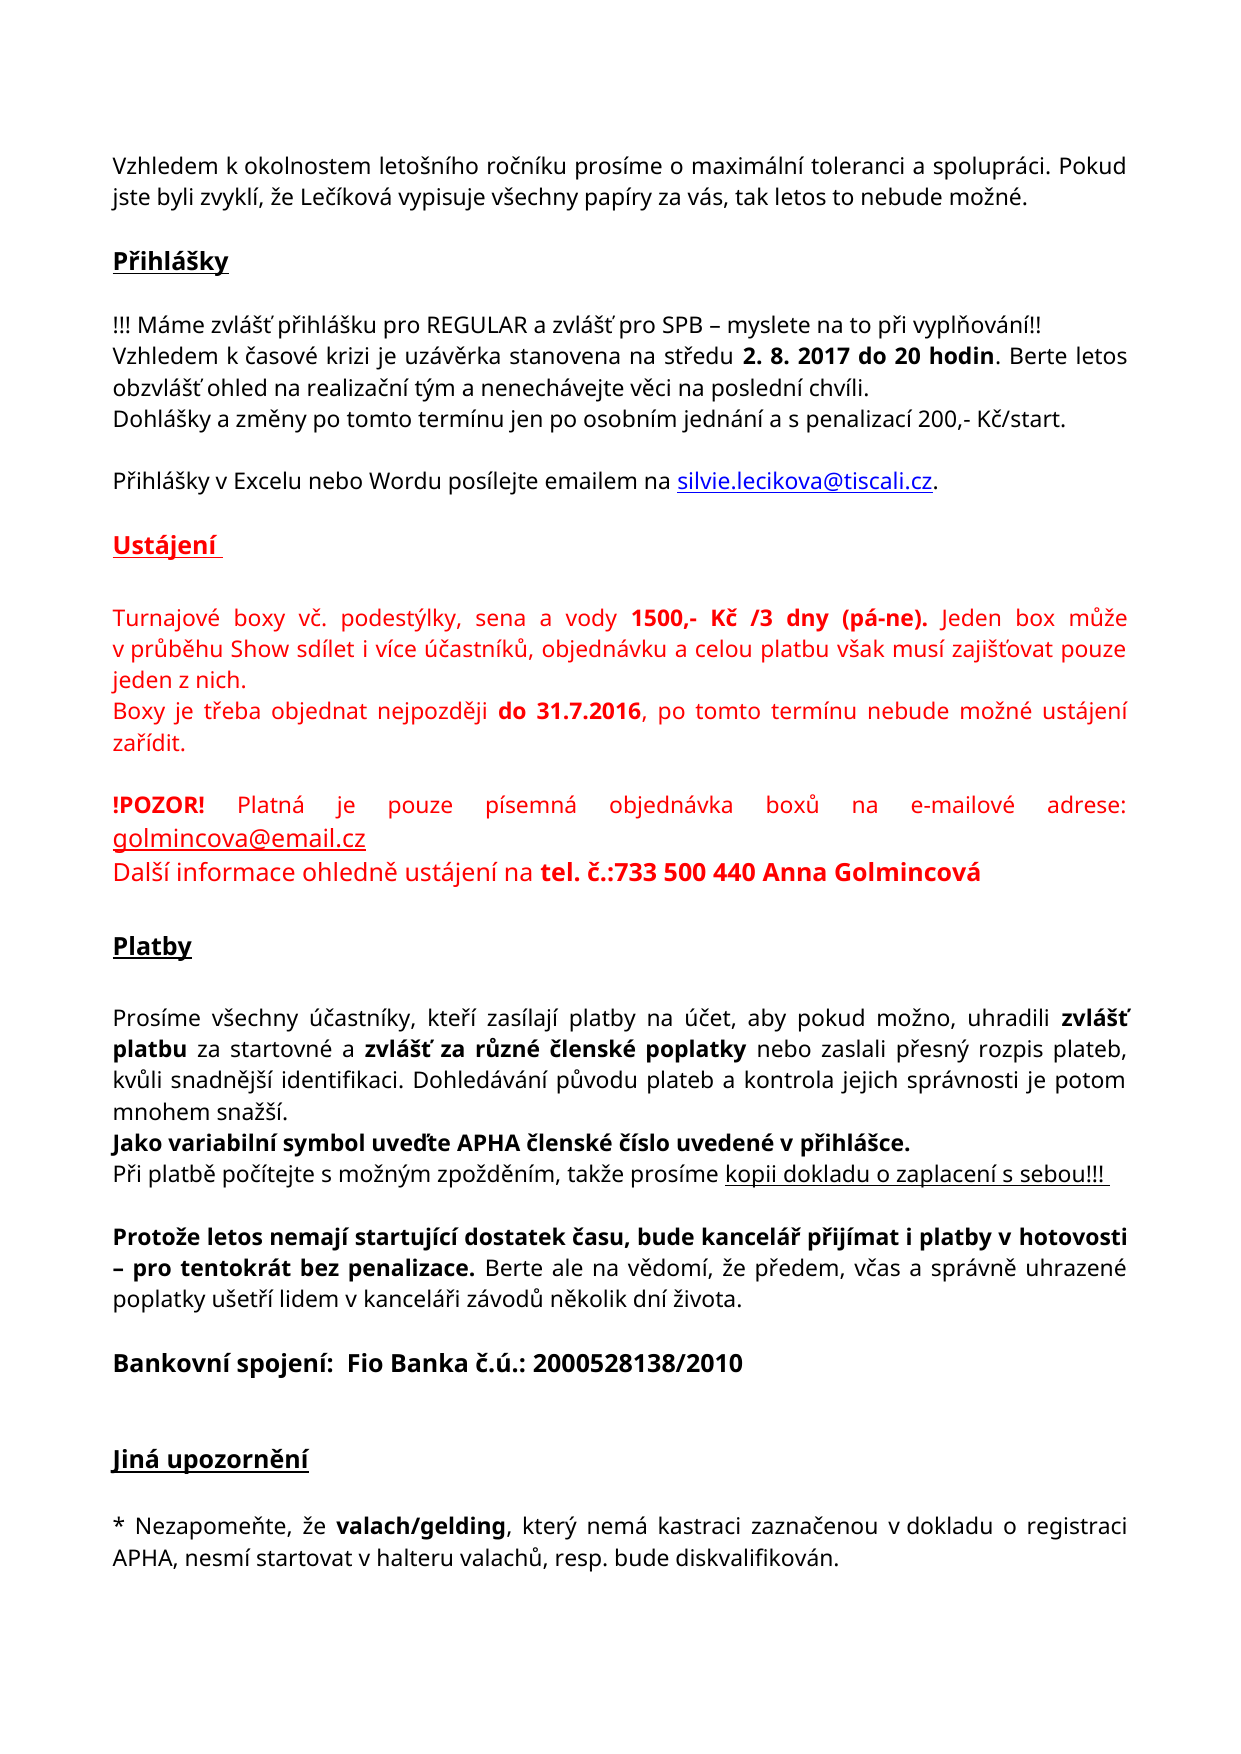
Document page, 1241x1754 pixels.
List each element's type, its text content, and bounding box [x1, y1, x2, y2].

text Vzhledem k časové krizi je uzávěrka stanovena na středu 2. 8. 2017 do 20 hodin. Berte letos obzvlášť ohled na realizační tým a nenechávejte věci na poslední chvíli. [112, 340, 1128, 403]
text Při platbě počítejte s možným zpožděním, takže prosíme kopii dokladu o zaplacení s sebou!!! [112, 1158, 1128, 1189]
text Platby [112, 928, 1128, 962]
text Turnajové boxy vč. podestýlky, sena a vody 1500,- Kč /3 dny (pá-ne). Jeden box může v průběhu Show sdílet i více účastníků, objednávku a celou platbu však musí zajišťovat pouze jeden z nich. [112, 602, 1128, 695]
text Bankovní spojení: Fio Banka č.ú.: 2000528138/2010 [112, 1346, 1128, 1380]
text Ustájení [112, 528, 1128, 562]
text Dohlášky a změny po tomto termínu jen po osobním jednání a s penalizací 200,- Kč/start. [112, 403, 1128, 434]
text Protože letos nemají startující dostatek času, bude kancelář přijímat i platby v hotovosti – pro tentokrát bez penalizace. Berte ale na vědomí, že předem, včas a správně uhrazené poplatky ušetří lidem v kanceláři závodů několik dní života. [112, 1221, 1128, 1314]
text Přihlášky [112, 244, 1128, 278]
text Jako variabilní symbol uveďte APHA členské číslo uvedené v přihlášce. [112, 1127, 1128, 1158]
text * Nezapomeňte, že valach/gelding, který nemá kastraci zaznačenou v dokladu o registraci APHA, nesmí startovat v halteru valachů, resp. bude diskvalifikován. [112, 1510, 1128, 1573]
text Přihlášky v Excelu nebo Wordu posílejte emailem na silvie.lecikova@tiscali.cz. [112, 465, 1128, 497]
text Prosíme všechny účastníky, kteří zasílají platby na účet, aby pokud možno, uhradili zvlášť platbu za startovné a zvlášť za různé členské poplatky nebo zaslali přesný rozpis plateb, kvůli snadnější identifikaci. Dohledávání původu plateb a kontrola jejich správnosti je potom mnohem snažší. [112, 1002, 1128, 1127]
text !!! Máme zvlášť přihlášku pro REGULAR a zvlášť pro SPB – myslete na to při vyplňování!! [112, 309, 1128, 340]
text Vzhledem k okolnostem letošního ročníku prosíme o maximální toleranci a spolupráci. Pokud jste byli zvyklí, že Lečíková vypisuje všechny papíry za vás, tak letos to nebude možné. [112, 150, 1128, 212]
text Boxy je třeba objednat nejpozději do 31.7.2016, po tomto termínu nebude možné ustájení zařídit. [112, 695, 1128, 758]
text Jiná upozornění [112, 1442, 1128, 1476]
text !POZOR! Platná je pouze písemná objednávka boxů na e-mailové adrese: golmincova@email.cz [112, 789, 1128, 854]
text Další informace ohledně ustájení na tel. č.:733 500 440 Anna Golmincová [112, 854, 1128, 888]
